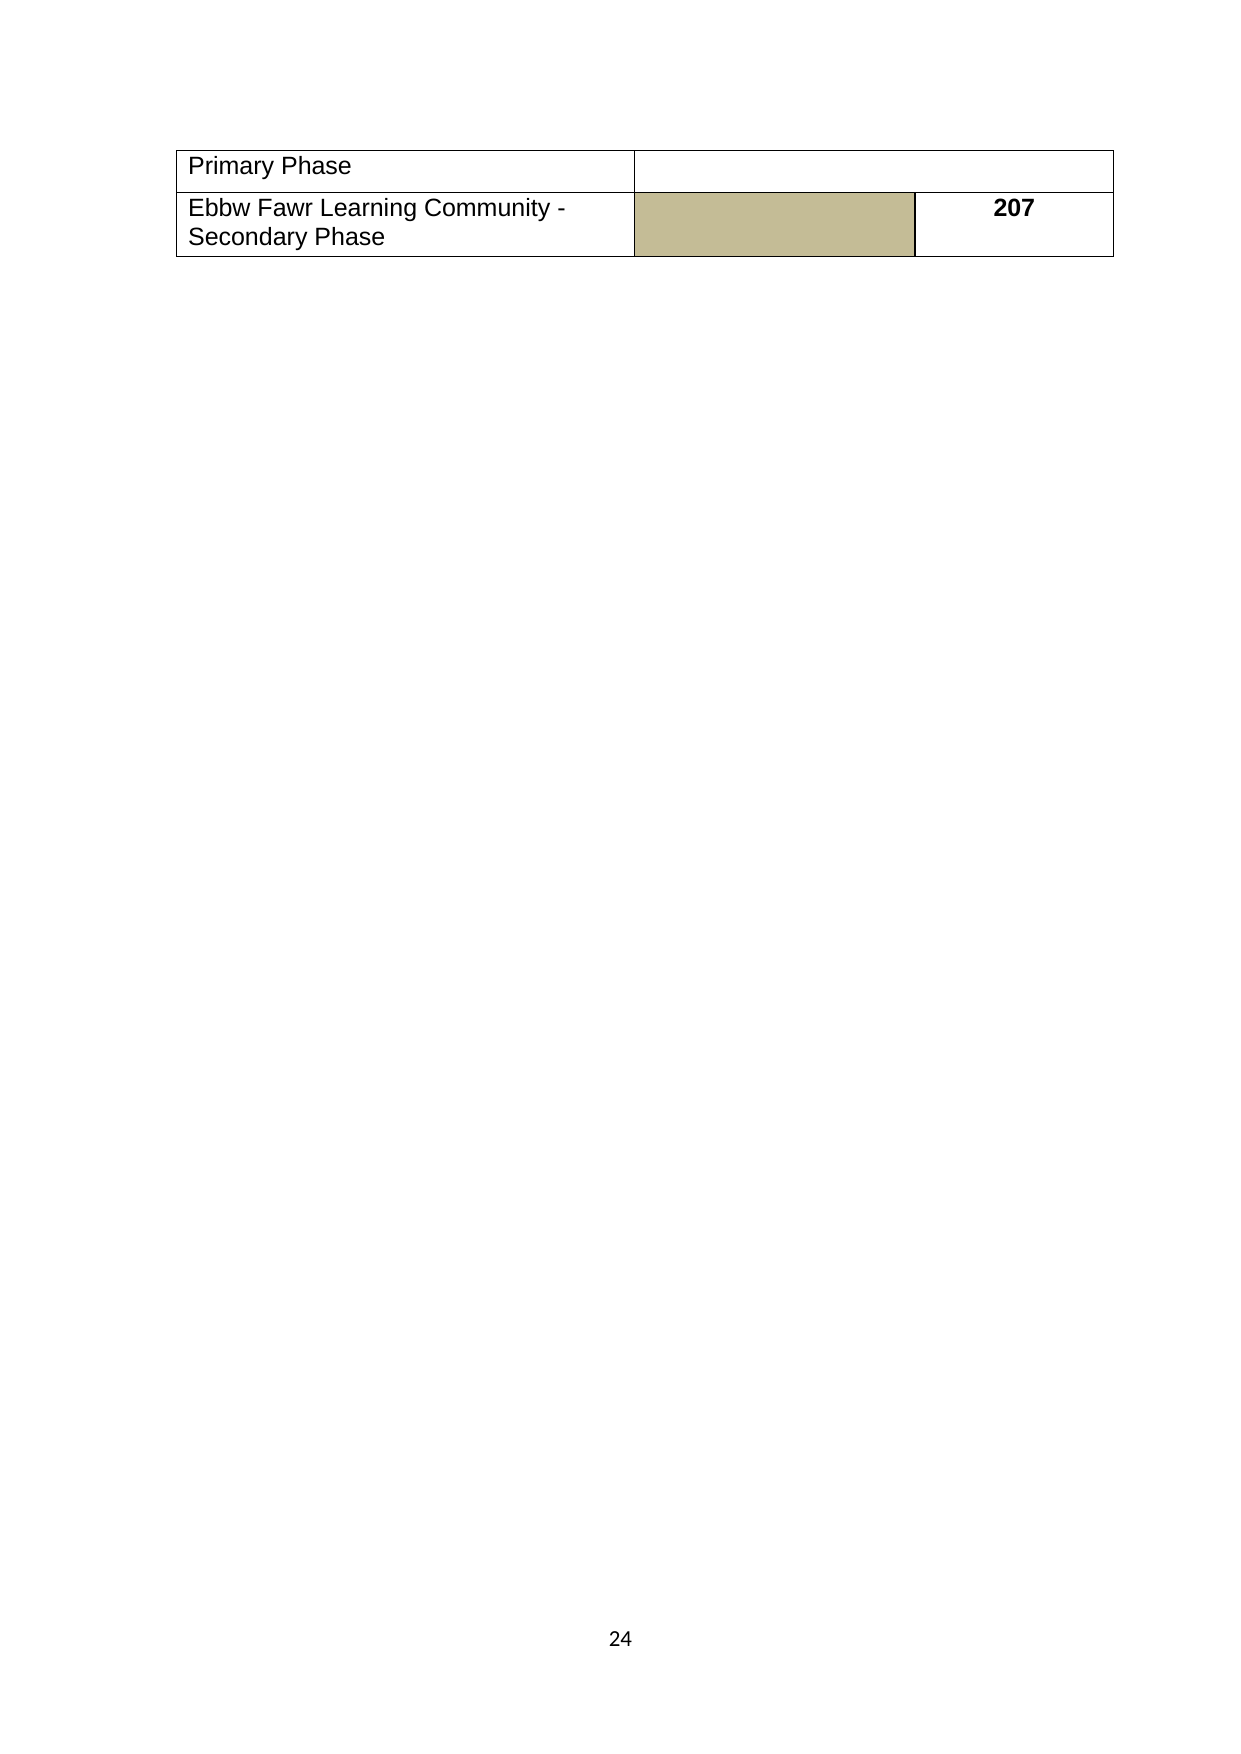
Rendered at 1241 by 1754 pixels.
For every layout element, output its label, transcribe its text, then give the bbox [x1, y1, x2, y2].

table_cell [177, 151, 634, 192]
table_cell 207 [916, 193, 1113, 256]
table_cell Ebbw Fawr Learning Community - Secondary Phase [177, 193, 634, 256]
table_cell [635, 193, 914, 256]
table_cell [635, 151, 1113, 192]
